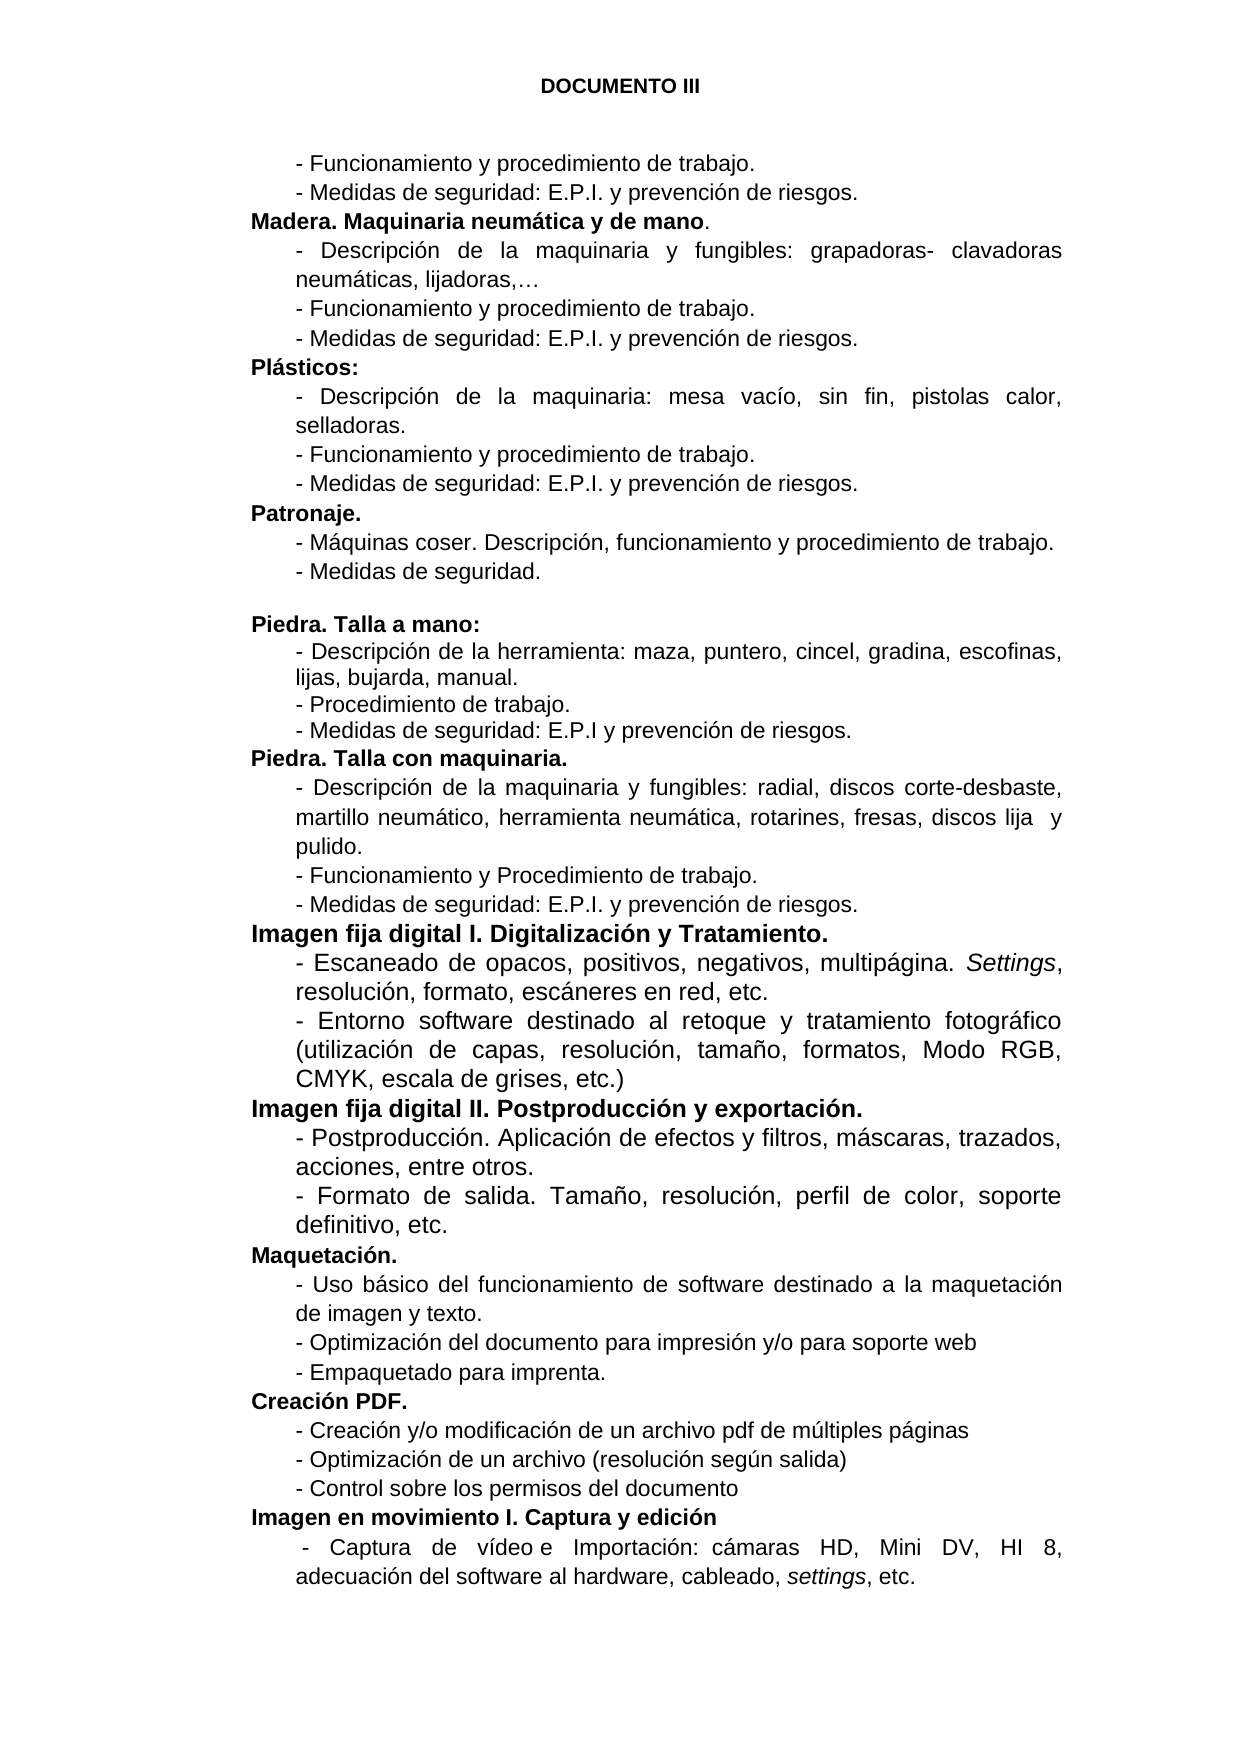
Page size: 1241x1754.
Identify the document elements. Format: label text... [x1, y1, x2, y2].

text - Descripción de la herramienta: maza, puntero, cincel, gradina, escofinas, lijas, bujarda, manual. [295, 638, 1063, 691]
text - Captura de vídeo e Importación: cámaras HD, Mini DV, HI 8, adecuación del software al hardware, cableado, settings, etc. [295, 1531, 1063, 1589]
text - Funcionamiento y procedimiento de trabajo. [295, 439, 1063, 468]
text - Funcionamiento y procedimiento de trabajo. [295, 148, 1063, 177]
text - Formato de salida. Tamaño, resolución, perfil de color, soporte definitivo, etc. [295, 1181, 1063, 1239]
text Creación PDF. [251, 1385, 1063, 1414]
text - Creación y/o modificación de un archivo pdf de múltiples páginas [295, 1414, 1063, 1443]
text - Medidas de seguridad: E.P.I. y prevención de riesgos. [295, 468, 1063, 498]
text - Descripción de la maquinaria y fungibles: radial, discos corte-desbaste, martillo neumático, herramienta neumática, rotarines, fresas, discos lija y pulido. [295, 772, 1063, 860]
text - Descripción de la maquinaria y fungibles: grapadoras- clavadoras neumáticas, lijadoras,… [295, 235, 1063, 293]
text - Postproducción. Aplicación de efectos y filtros, máscaras, trazados, acciones, entre otros. [295, 1122, 1063, 1181]
text - Entorno software destinado al retoque y tratamiento fotográfico (utilización de capas, resolución, tamaño, formatos, Modo RGB, CMYK, escala de grises, etc.) [295, 1006, 1063, 1093]
text - Medidas de seguridad: E.P.I y prevención de riesgos. [295, 717, 1063, 743]
text - Escaneado de opacos, positivos, negativos, multipágina. Settings, resolución, formato, escáneres en red, etc. [295, 947, 1063, 1006]
text Piedra. Talla con maquinaria. [251, 743, 1063, 772]
text - Control sobre los permisos del documento [295, 1472, 1063, 1502]
text Piedra. Talla a mano: [251, 611, 1063, 638]
text - Optimización de un archivo (resolución según salida) [295, 1443, 1063, 1472]
text - Descripción de la maquinaria: mesa vacío, sin fin, pistolas calor, selladoras. [295, 381, 1063, 439]
text - Medidas de seguridad: E.P.I. y prevención de riesgos. [295, 889, 1063, 918]
text Plásticos: [251, 352, 1063, 381]
text - Uso básico del funcionamiento de software destinado a la maquetación de imagen y texto. [295, 1268, 1063, 1327]
text - Empaquetado para imprenta. [295, 1356, 1063, 1385]
text Madera. Maquinaria neumática y de mano. [251, 206, 1063, 235]
text - Funcionamiento y procedimiento de trabajo. [295, 293, 1063, 323]
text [295, 177, 1063, 206]
text - Máquinas coser. Descripción, funcionamiento y procedimiento de trabajo. [295, 527, 1063, 556]
text - Optimización del documento para impresión y/o para soporte web [295, 1327, 1063, 1356]
text - Funcionamiento y Procedimiento de trabajo. [295, 860, 1063, 889]
text - Medidas de seguridad. [295, 556, 1063, 585]
text Maquetación. [251, 1239, 1063, 1268]
text - Medidas de seguridad: E.P.I. y prevención de riesgos. [295, 323, 1063, 352]
text Patronaje. [251, 498, 1063, 527]
text Imagen en movimiento I. Captura y edición [251, 1502, 1063, 1531]
text - Procedimiento de trabajo. [295, 691, 1063, 717]
text Imagen fija digital I. Digitalización y Tratamiento. [251, 918, 1063, 947]
text Imagen fija digital II. Postproducción y exportación. [251, 1093, 1063, 1122]
